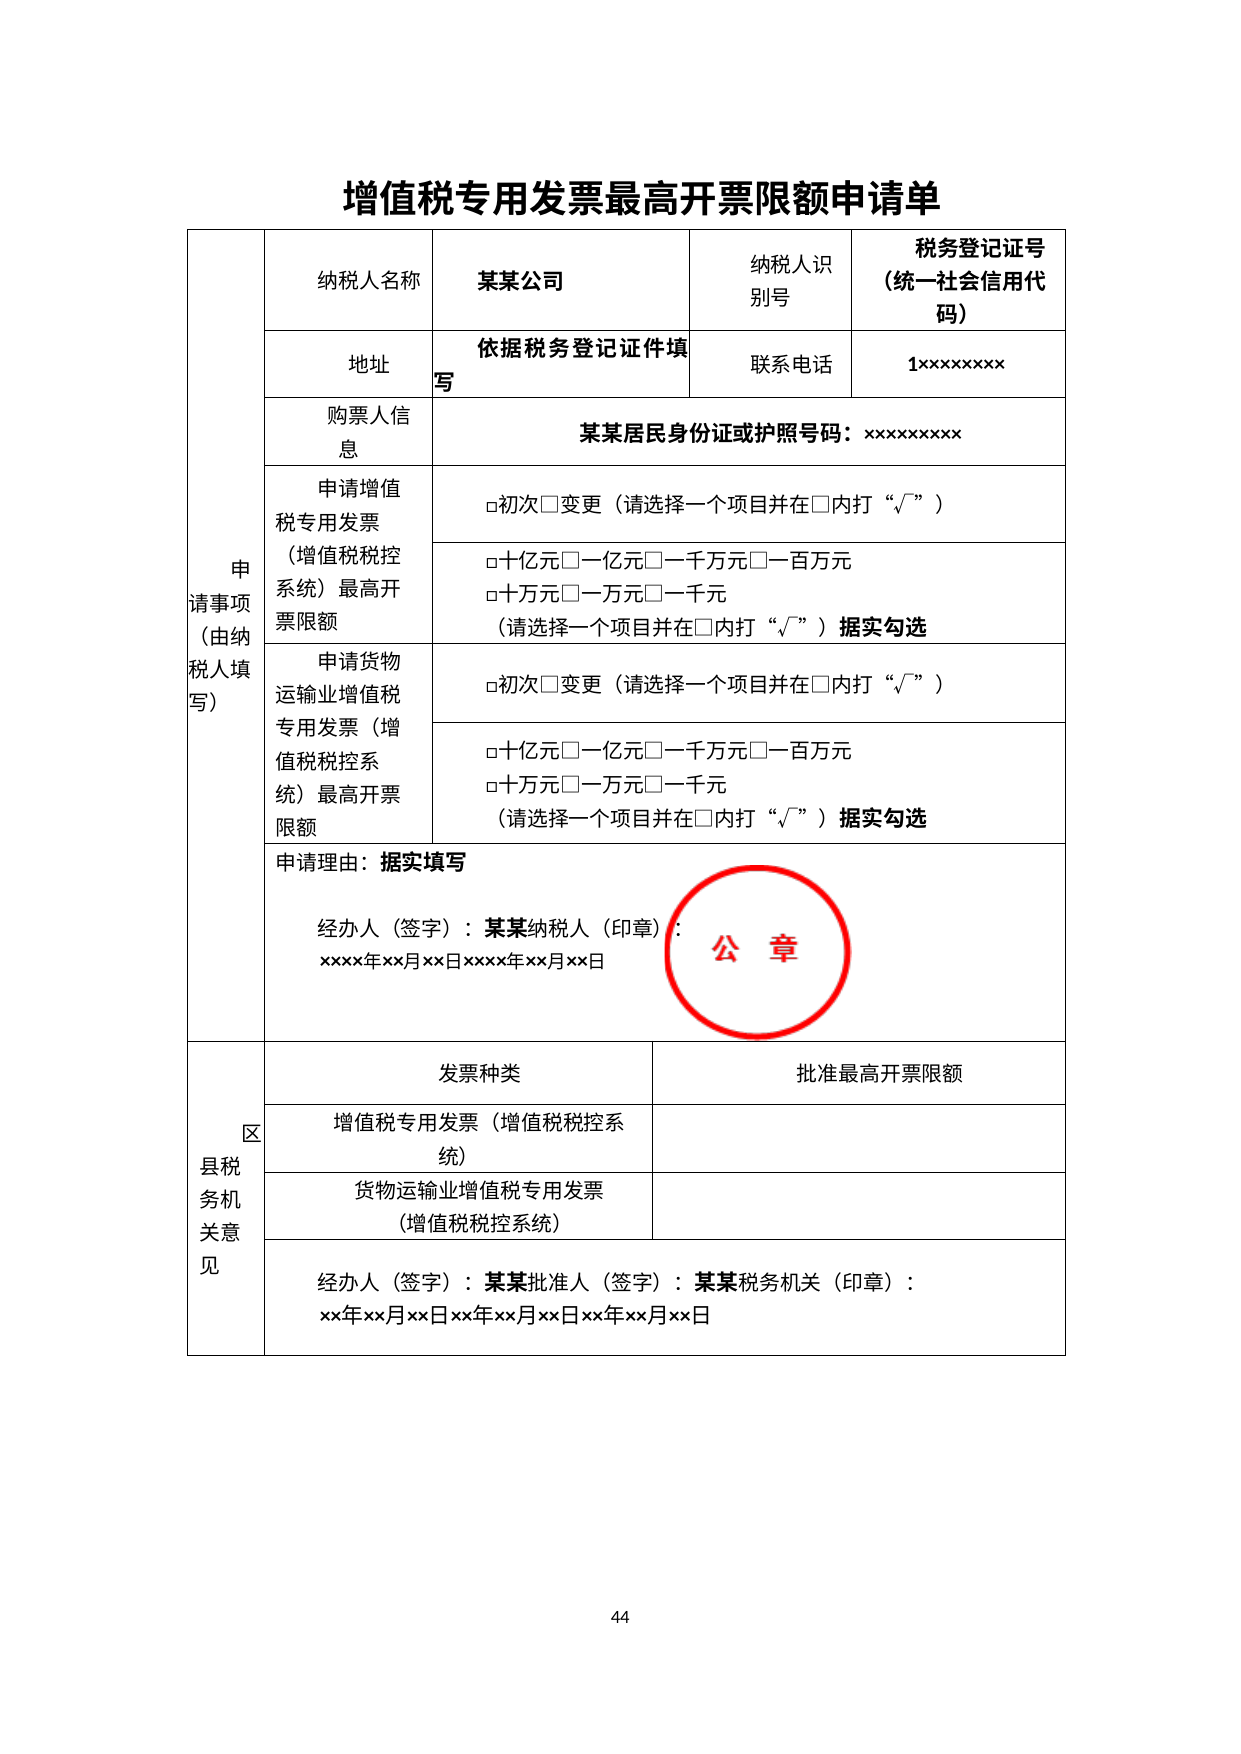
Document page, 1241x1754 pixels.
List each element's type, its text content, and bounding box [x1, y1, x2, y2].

table_cell 发票种类 [265, 1042, 652, 1104]
table_cell [653, 1105, 1065, 1172]
table_cell 申请增值税专用发票（增值税税控系统）最高开票限额 [265, 466, 432, 643]
table_header 纳税人识别号 [690, 230, 851, 330]
table_cell 1×××××××× [852, 331, 1065, 397]
table_cell 地址 [265, 331, 432, 397]
table_header 申请事项（由纳税人填写） [188, 230, 264, 1041]
table_cell 某某居民身份证或护照号码：××××××××× [433, 398, 1065, 465]
table_cell [653, 1173, 1065, 1239]
table_cell 货物运输业增值税专用发票 （增值税税控系统） [265, 1173, 652, 1239]
table_cell 区县税务机关意见 [188, 1042, 264, 1355]
table_cell □十亿元□一亿元□一千万元□一百万元 □十万元□一万元□一千元 （请选择一个项目并在□内打“√”）据实勾选 [433, 543, 1065, 643]
table_header 某某公司 [433, 230, 689, 330]
table_cell 申请货物运输业增值税专用发票（增值税税控系统）最高开票限额 [265, 644, 432, 843]
text 增值税专用发票最高开票限额申请单 [188, 162, 1052, 229]
table_cell 联系电话 [690, 331, 851, 397]
table_cell 购票人信息 [265, 398, 432, 465]
table_cell 增值税专用发票（增值税税控系统） [265, 1105, 652, 1172]
table_cell □初次□变更（请选择一个项目并在□内打“√”） [433, 466, 1065, 542]
table_cell 批准最高开票限额 [653, 1042, 1065, 1104]
table_header 纳税人名称 [265, 230, 432, 330]
table_cell 申请理由：据实填写 经办人（签字）：某某纳税人（印章）： ××××年××月××日××××年××月××日 [265, 844, 1065, 1041]
table_cell 依据税务登记证件填写 [433, 331, 689, 397]
table_cell 经办人（签字）：某某批准人（签字）：某某税务机关（印章）： ××年××月××日××年××月××日××年××月××日 [265, 1240, 1065, 1355]
table_cell □十亿元□一亿元□一千万元□一百万元 □十万元□一万元□一千元 （请选择一个项目并在□内打“√”）据实勾选 [433, 723, 1065, 843]
table_header 税务登记证号（统一社会信用代码） [852, 230, 1065, 330]
table_cell □初次□变更（请选择一个项目并在□内打“√”） [433, 644, 1065, 722]
